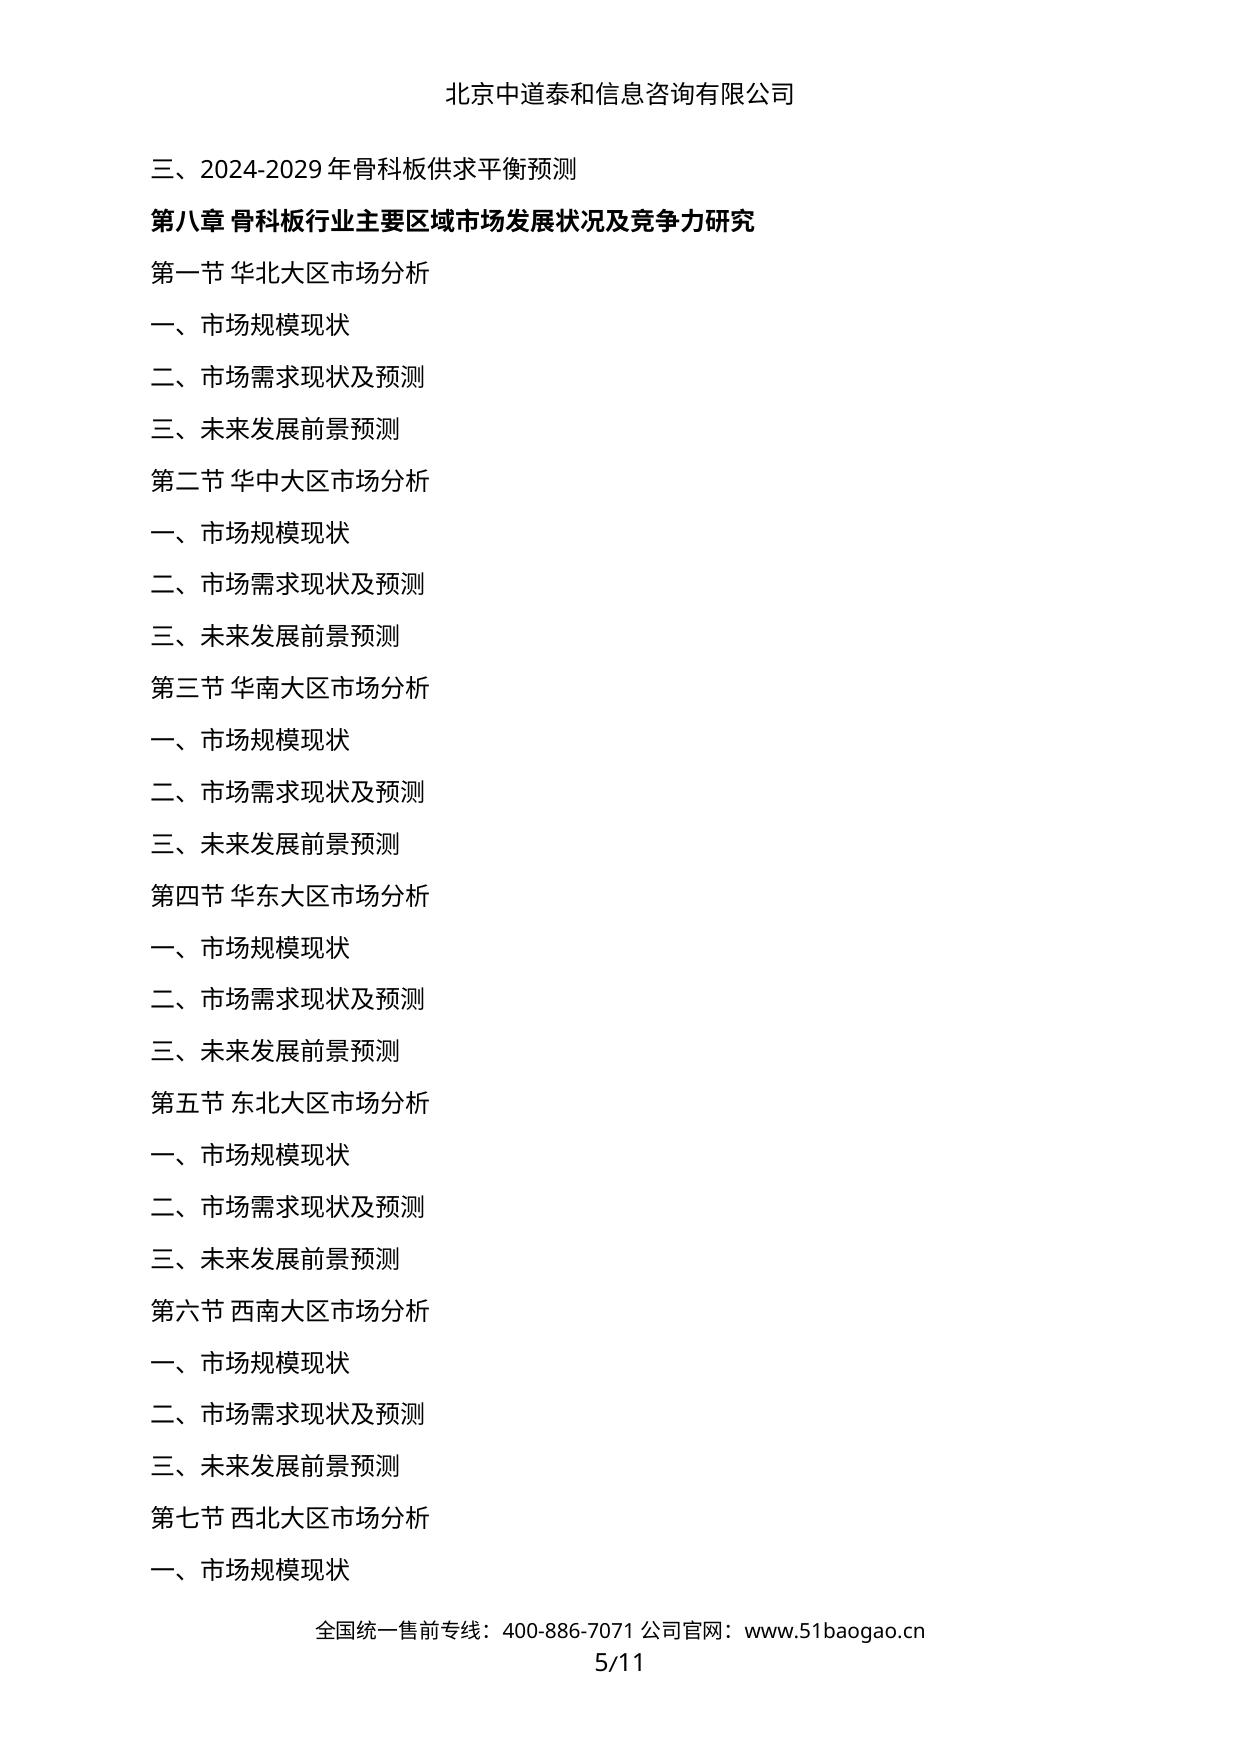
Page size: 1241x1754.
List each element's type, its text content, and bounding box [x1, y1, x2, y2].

text 二、市场需求现状及预测 [150, 1395, 1090, 1431]
text 三、未来发展前景预测 [150, 1239, 1090, 1276]
text 二、市场需求现状及预测 [150, 980, 1090, 1016]
text 一、市场规模现状 [150, 1136, 1090, 1172]
text 一、市场规模现状 [150, 928, 1090, 964]
text 三、未来发展前景预测 [150, 1032, 1090, 1068]
text 第四节 华东大区市场分析 [150, 876, 1090, 912]
text 二、市场需求现状及预测 [150, 1187, 1090, 1224]
text 第五节 东北大区市场分析 [150, 1084, 1090, 1120]
text 一、市场规模现状 [150, 513, 1090, 549]
text 一、市场规模现状 [150, 306, 1090, 342]
text 一、市场规模现状 [150, 1551, 1090, 1587]
text 第三节 华南大区市场分析 [150, 669, 1090, 705]
text 一、市场规模现状 [150, 721, 1090, 757]
text 第一节 华北大区市场分析 [150, 254, 1090, 290]
text 二、市场需求现状及预测 [150, 357, 1090, 394]
text 三、未来发展前景预测 [150, 409, 1090, 446]
text 三、2024-2029年骨科板供求平衡预测 [150, 150, 1090, 186]
text 第六节 西南大区市场分析 [150, 1291, 1090, 1327]
text 第七节 西北大区市场分析 [150, 1499, 1090, 1535]
text 二、市场需求现状及预测 [150, 772, 1090, 809]
text 二、市场需求现状及预测 [150, 565, 1090, 601]
text 一、市场规模现状 [150, 1343, 1090, 1379]
text 三、未来发展前景预测 [150, 824, 1090, 861]
text 三、未来发展前景预测 [150, 617, 1090, 653]
text 第二节 华中大区市场分析 [150, 461, 1090, 497]
text 三、未来发展前景预测 [150, 1447, 1090, 1483]
text 第八章 骨科板行业主要区域市场发展状况及竞争力研究 [150, 202, 1090, 238]
